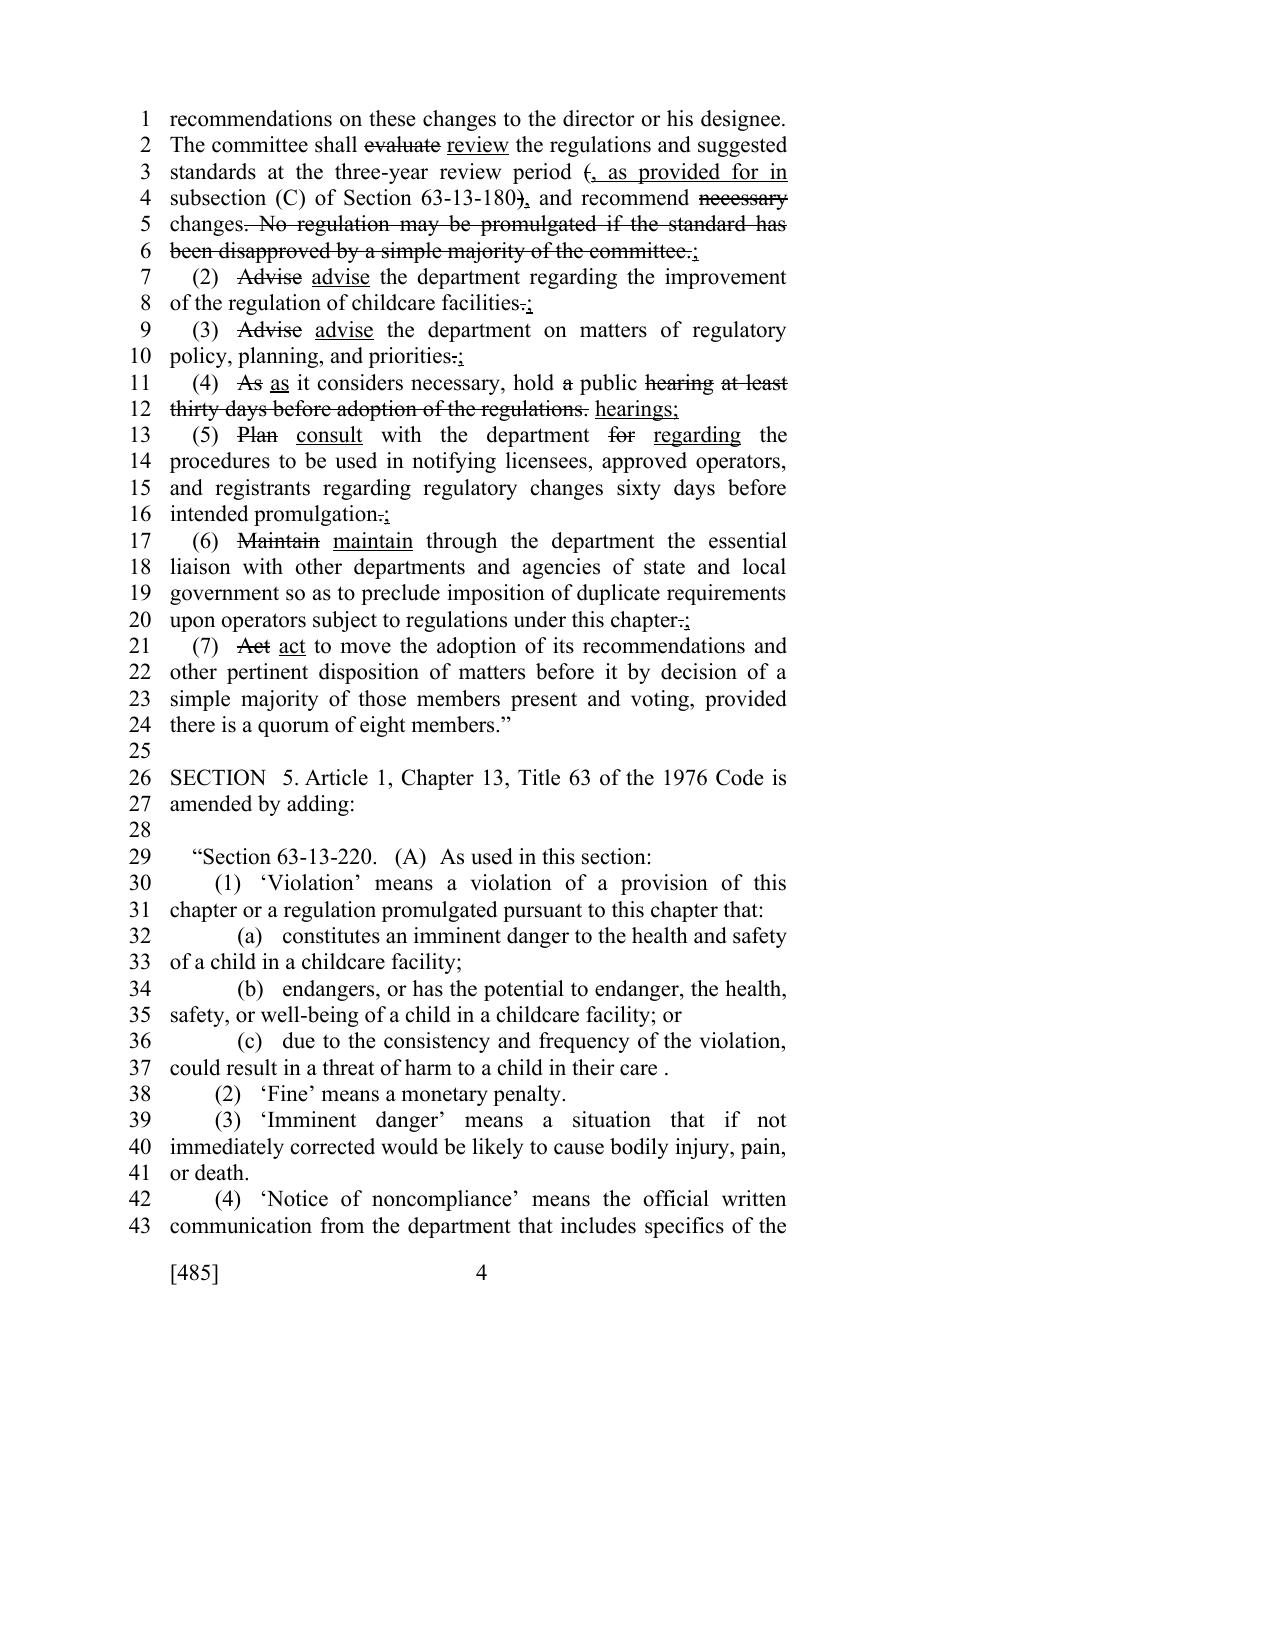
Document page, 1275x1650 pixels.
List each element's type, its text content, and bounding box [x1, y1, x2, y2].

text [169, 105, 787, 263]
text (5) Plan consult with the department for regarding the procedures to be used in notifying licensees, approved operators, and registrants regarding regulatory changes sixty days before intended promulgation.; [169, 421, 787, 527]
text “Section 63-13-220. (A) As used in this section: [169, 843, 787, 869]
text (a) constitutes an imminent danger to the health and safety of a child in a childcare facility; [169, 922, 787, 975]
text (1) ‘Violation’ means a violation of a provision of this chapter or a regulation promulgated pursuant to this chapter that: [169, 869, 787, 922]
text (4) As as it considers necessary, hold a public hearing at least thirty days before adoption of the regulations. hearings; [169, 368, 787, 421]
text (3) ‘Imminent danger’ means a situation that if not immediately corrected would be likely to cause bodily injury, pain, or death. [169, 1106, 787, 1186]
text (b) endangers, or has the potential to endanger, the health, safety, or well-being of a child in a childcare facility; or [169, 975, 787, 1027]
text (2) Advise advise the department regarding the improvement of the regulation of childcare facilities.; [169, 263, 787, 316]
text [169, 1186, 787, 1238]
text SECTION 5. Article 1, Chapter 13, Title 63 of the 1976 Code is amended by adding: [169, 764, 787, 817]
text (c) due to the consistency and frequency of the violation, could result in a threat of harm to a child in their care . [169, 1027, 787, 1080]
text (7) Act act to move the adoption of its recommendations and other pertinent disposition of matters before it by decision of a simple majority of those members present and voting, provided there is a quorum of eight members.” [169, 632, 787, 737]
text (2) ‘Fine’ means a monetary penalty. [169, 1080, 787, 1106]
text (6) Maintain maintain through the department the essential liaison with other departments and agencies of state and local government so as to preclude imposition of duplicate requirements upon operators subject to regulations under this chapter.; [169, 527, 787, 632]
text (3) Advise advise the department on matters of regulatory policy, planning, and priorities.; [169, 316, 787, 368]
